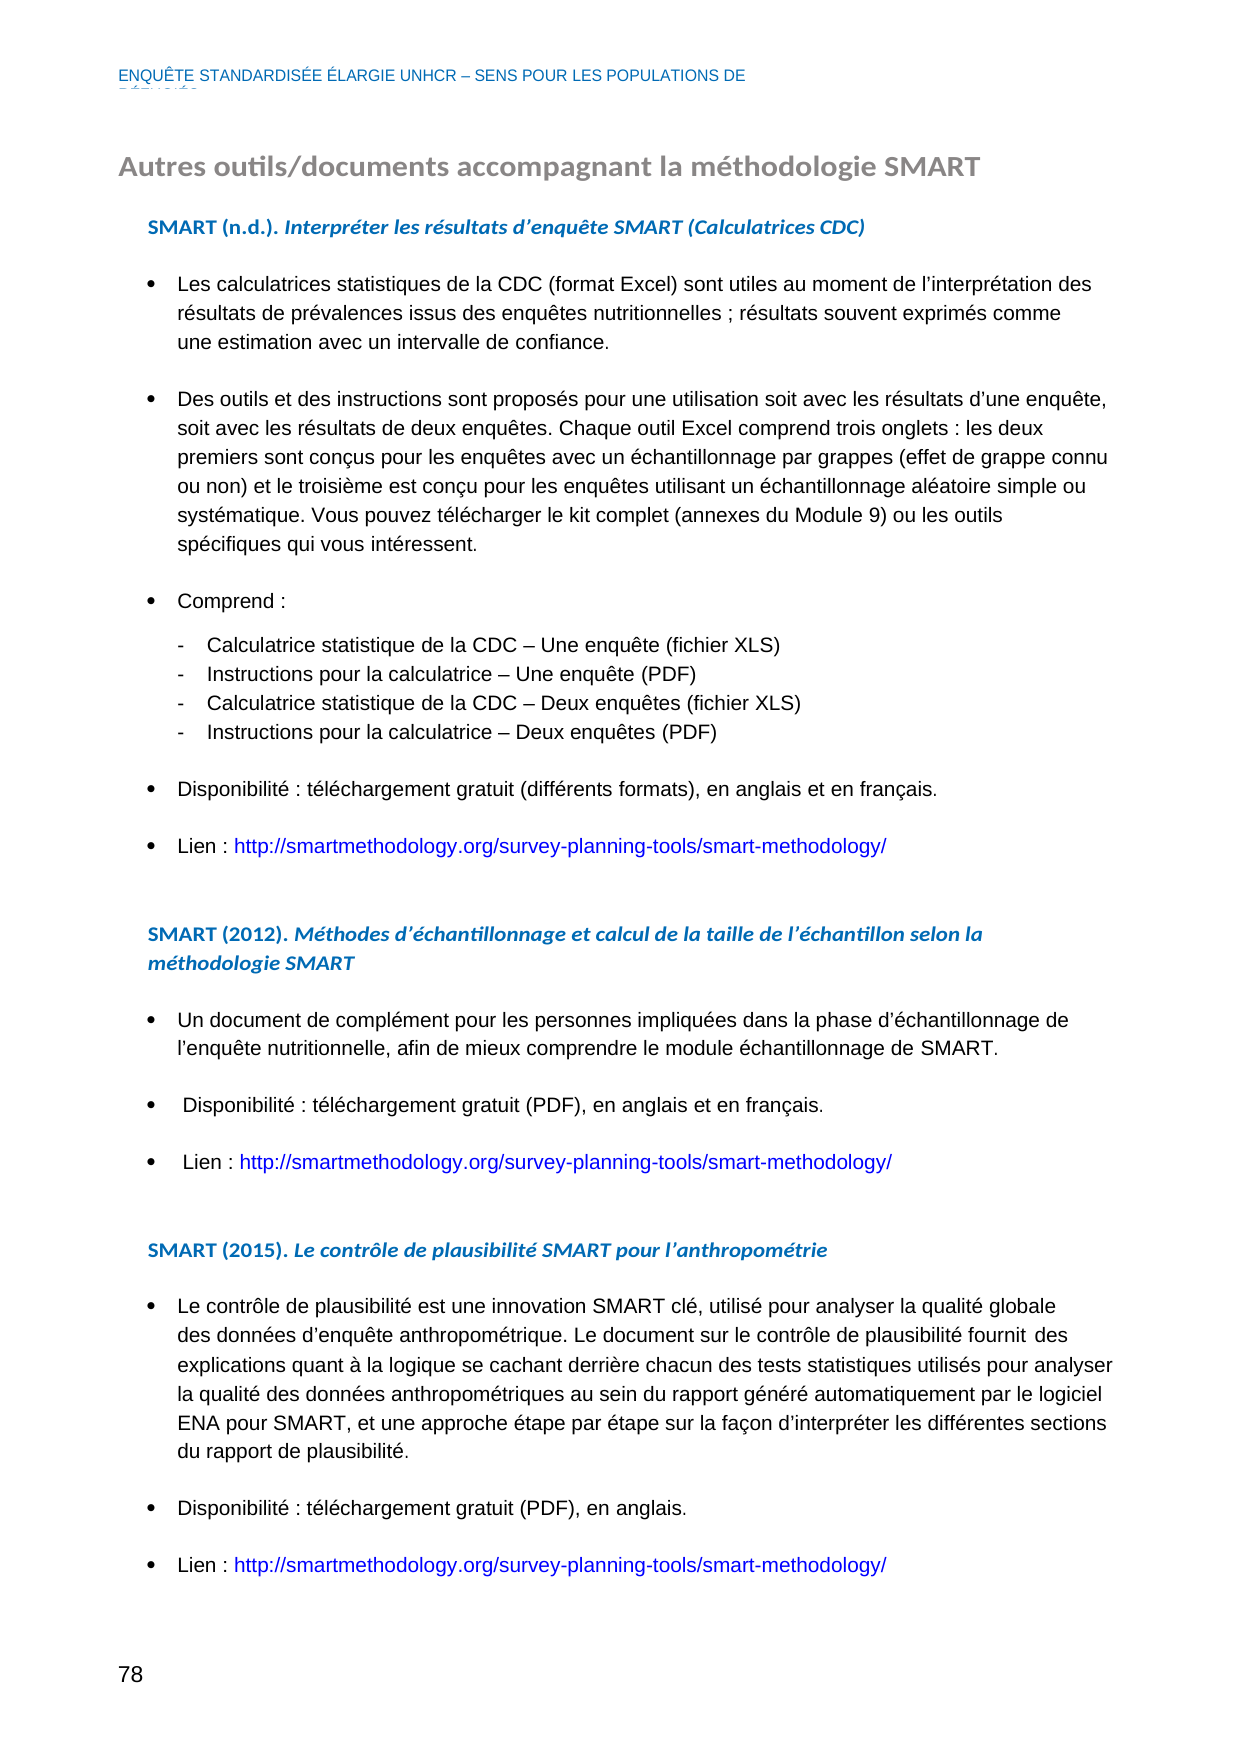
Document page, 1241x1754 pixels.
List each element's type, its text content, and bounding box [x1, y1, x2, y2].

text explications quant à la logique se cachant derrière chacun des tests statistiques utilisés pour analyser la qualité des données anthropométriques au sein du rapport généré automatiquement par le logiciel ENA pour SMART, et une approche étape par étape sur la façon d’interpréter les différentes sections du rapport de plausibilité. [177, 1352, 1116, 1463]
list Disponibilité : téléchargement gratuit (PDF), en anglais. [147, 1496, 1196, 1520]
list Instructions pour la calculatrice – Deux enquêtes (PDF) [177, 720, 1196, 744]
list Disponibilité : téléchargement gratuit (différents formats), en anglais et en français. [147, 777, 1196, 801]
list Un document de complément pour les personnes impliquées dans la phase d’échantillonnage de l’enquête nutritionnelle, afin de mieux comprendre le module échantillonnage de SMART. [147, 1007, 1073, 1060]
list Lien : http://smartmethodology.org/survey-planning-tools/smart-methodology/ [147, 1553, 1196, 1577]
subtitle Autres outils/documents accompagnant la méthodologie SMART [118, 148, 1196, 184]
list Les calculatrices statistiques de la CDC (format Excel) sont utiles au moment de l’interprétation des résultats de prévalences issus des enquêtes nutritionnelles ; résultats souvent exprimés comme une estimation avec un intervalle de confiance. [147, 272, 1099, 354]
list Disponibilité : téléchargement gratuit (PDF), en anglais et en français. [147, 1093, 1196, 1117]
subtitle SMART (n.d.). Interpréter les résultats d’enquête SMART (Calculatrices CDC) [148, 214, 1196, 240]
list Calculatrice statistique de la CDC – Deux enquêtes (fichier XLS) [177, 691, 1196, 715]
list Instructions pour la calculatrice – Une enquête (PDF) [177, 662, 1196, 686]
list Comprend : [147, 589, 1196, 613]
list Le contrôle de plausibilité est une innovation SMART clé, utilisé pour analyser la qualité globale des données d’enquête anthropométrique. Le document sur le contrôle de plausibilité fournit des [147, 1294, 1072, 1347]
list Lien : http://smartmethodology.org/survey-planning-tools/smart-methodology/ [147, 834, 1196, 858]
text SMART (2015). Le contrôle de plausibilité SMART pour l’anthropométrie [148, 1237, 1196, 1263]
list Des outils et des instructions sont proposés pour une utilisation soit avec les résultats d’une enquête, soit avec les résultats de deux enquêtes. Chaque outil Excel comprend trois onglets : les deux premiers sont conçus pour les enquêtes avec un échantillonnage par grappes (effet de grappe connu ou non) et le troisième est conçu pour les enquêtes utilisant un échantillonnage aléatoire simple ou systématique. Vous pouvez télécharger le kit complet (annexes du Module 9) ou les outils spécifiques qui vous intéressent. [147, 387, 1111, 556]
list Lien : http://smartmethodology.org/survey-planning-tools/smart-methodology/ [147, 1150, 1196, 1174]
list Calculatrice statistique de la CDC – Une enquête (fichier XLS) [177, 633, 1196, 657]
subtitle SMART (2012). Méthodes d’échantillonnage et calcul de la taille de l’échantillon selon la méthodologie SMART [148, 921, 986, 976]
